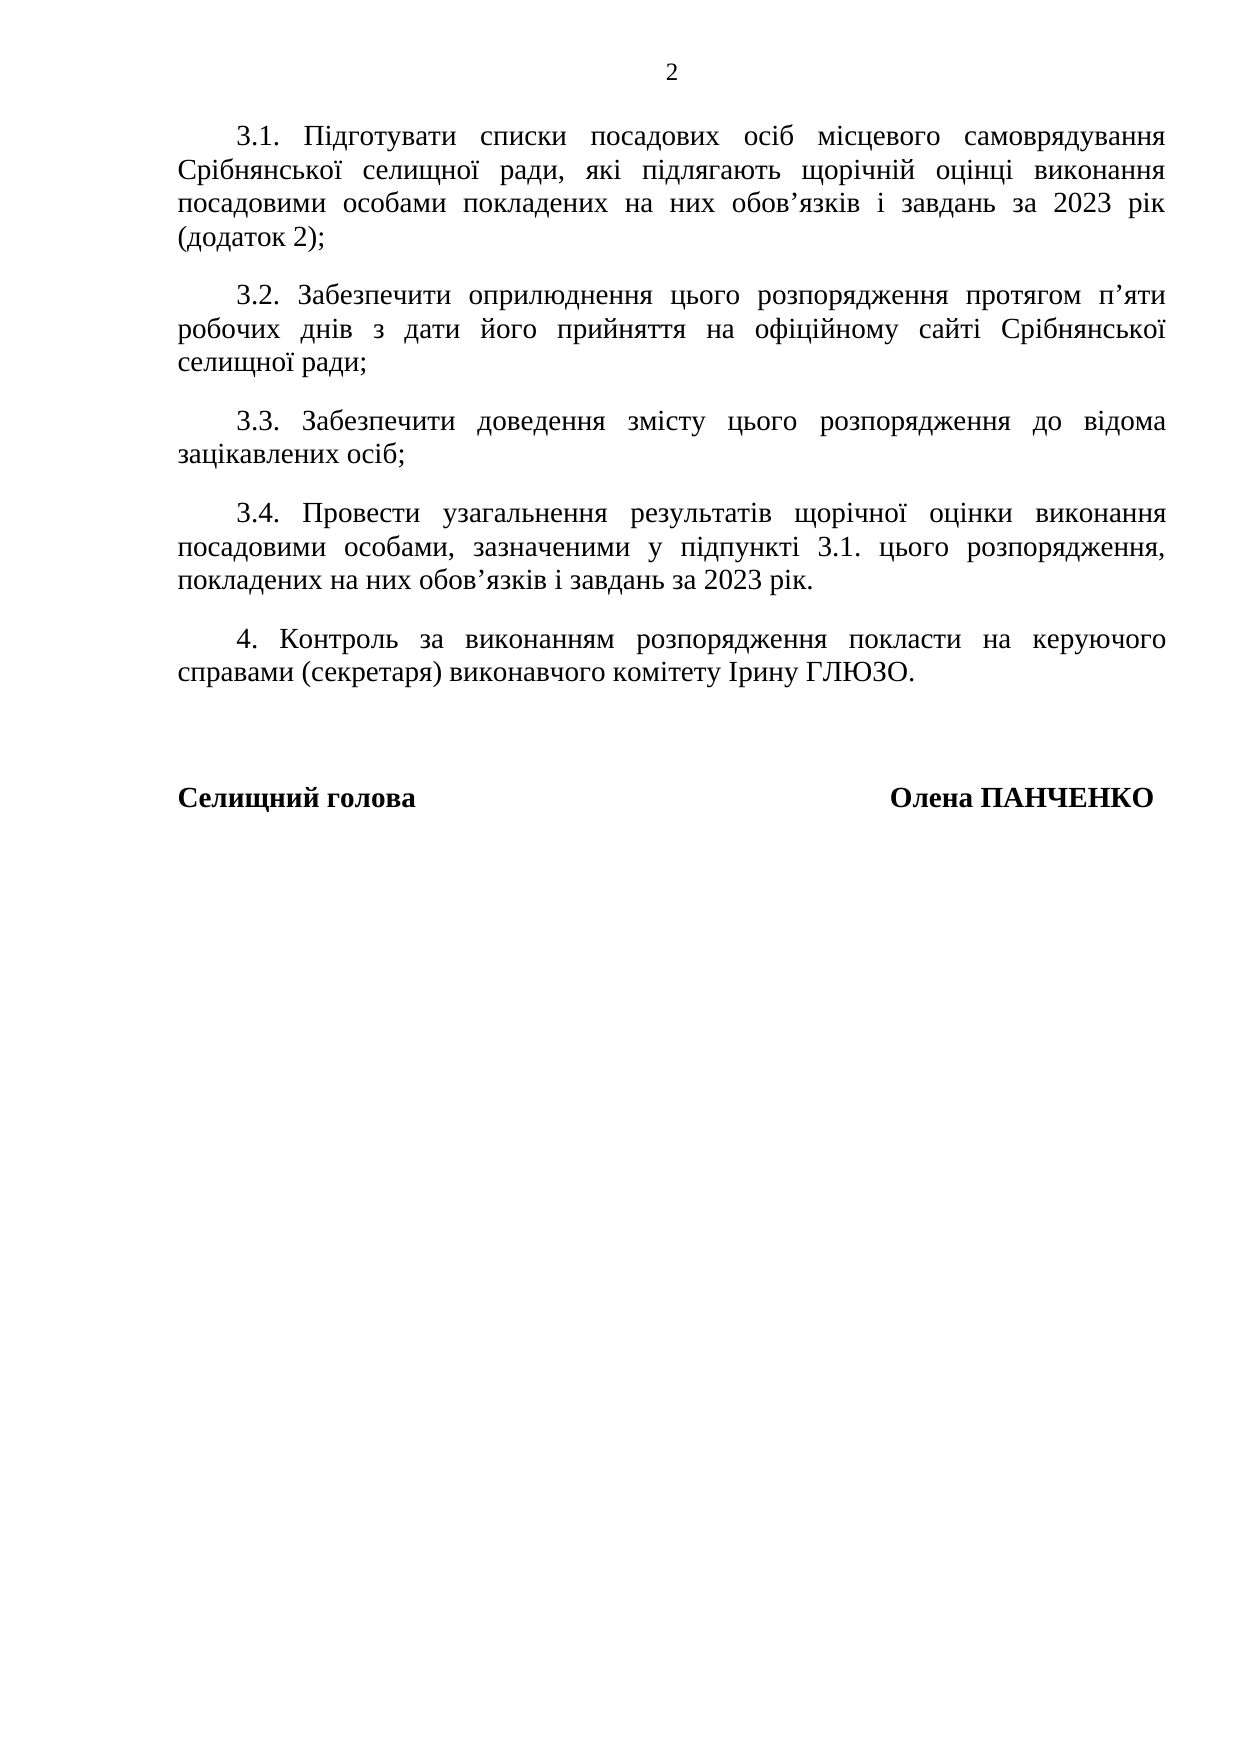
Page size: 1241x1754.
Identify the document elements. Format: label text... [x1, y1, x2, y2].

text 3.3. Забезпечити доведення змісту цього розпорядження до відома зацікавлених осіб; [177, 403, 1167, 470]
text 3.1. Підготувати списки посадових осіб місцевого самоврядування Срібнянської селищної ради, які підлягають щорічній оцінці виконання посадовими особами покладених на них обов’язків і завдань за 2023 рік (додаток 2); [177, 118, 1167, 252]
text 4. Контроль за виконанням розпорядження покласти на керуючого справами (секретаря) виконавчого комітету Ірину ГЛЮЗО. [177, 621, 1167, 688]
text 3.4. Провести узагальнення результатів щорічної оцінки виконання посадовими особами, зазначеними у підпункті 3.1. цього розпорядження, покладених на них обов’язків і завдань за 2023 рік. [177, 495, 1167, 596]
text Селищний голова Олена ПАНЧЕНКО [177, 780, 1167, 813]
text 3.2. Забезпечити оприлюднення цього розпорядження протягом п’яти робочих днів з дати його прийняття на офіційному сайті Срібнянської селищної ради; [177, 277, 1167, 378]
